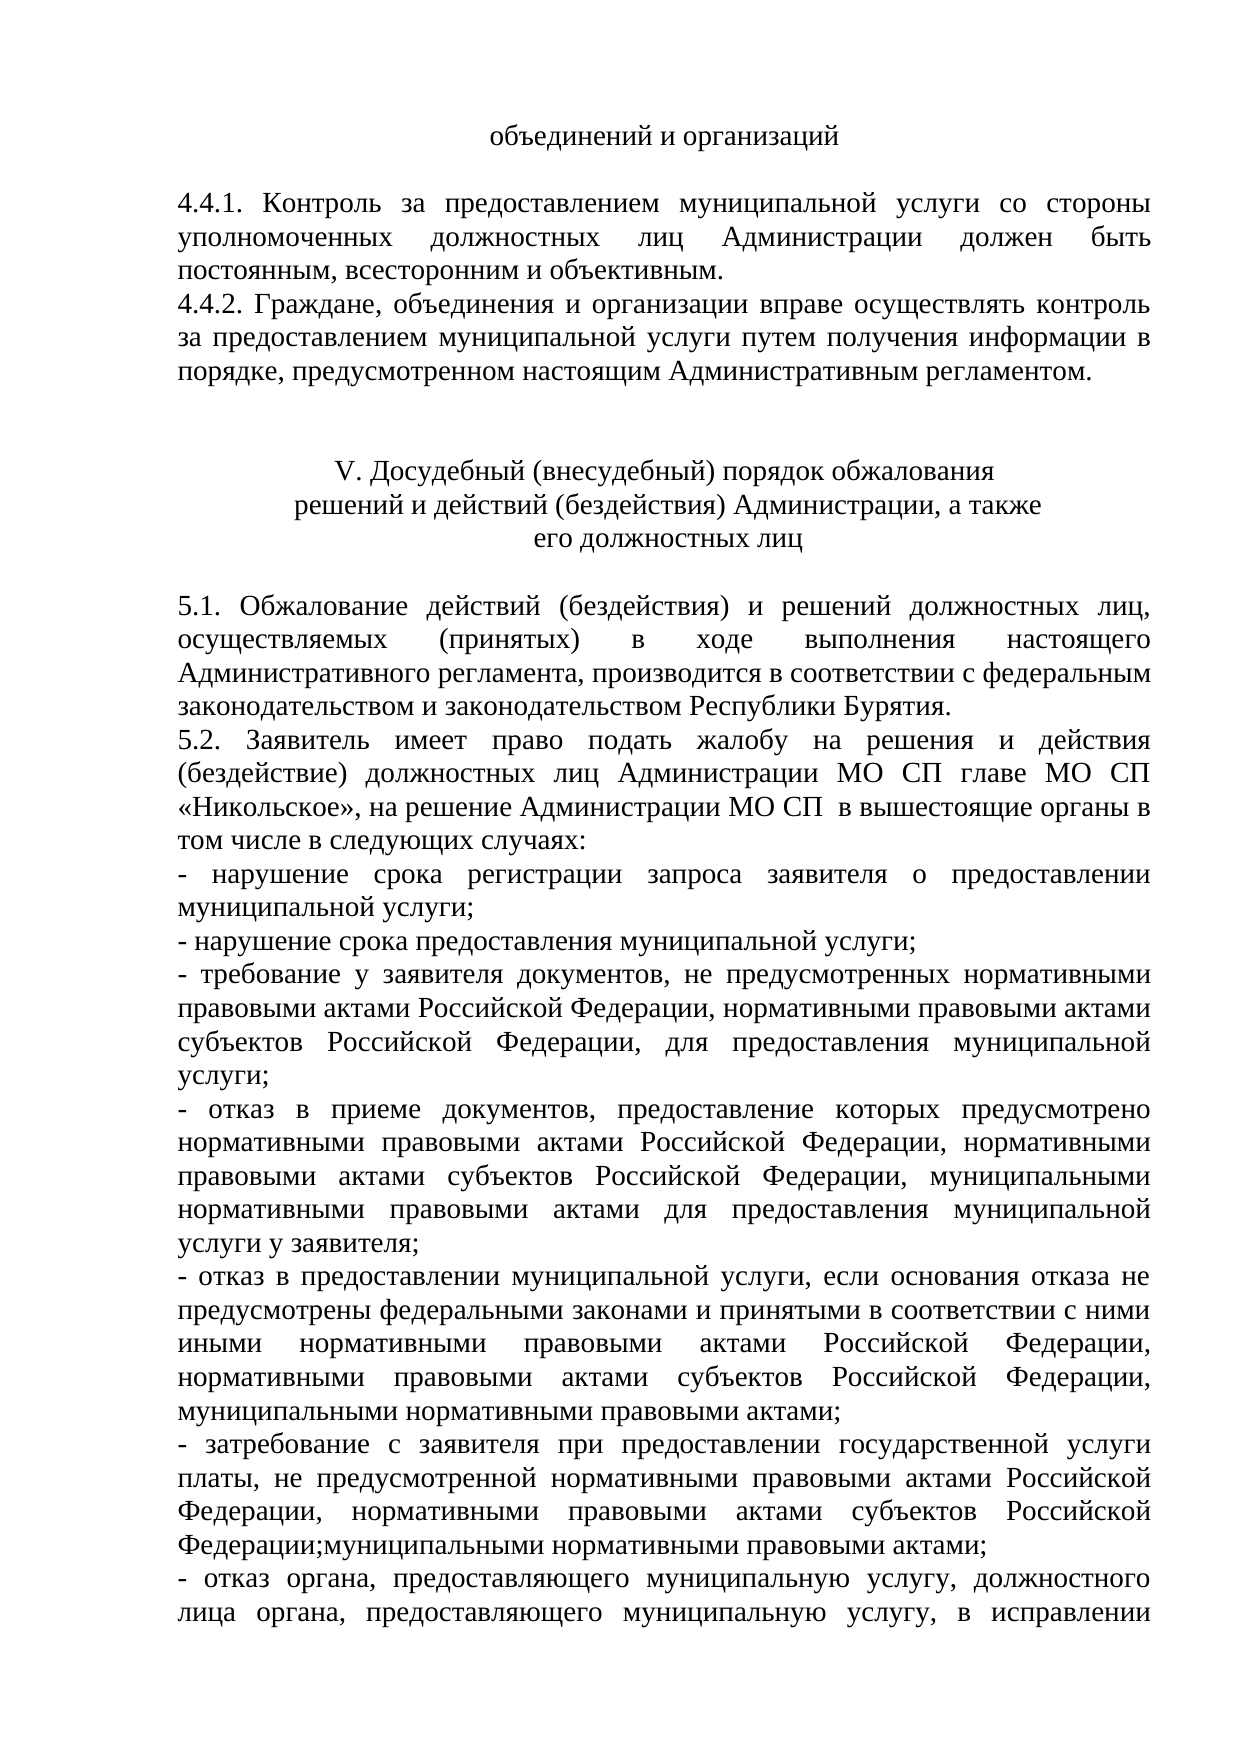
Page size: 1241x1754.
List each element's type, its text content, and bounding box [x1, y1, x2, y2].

text объединений и организаций [177, 118, 1152, 152]
text V. Досудебный (внесудебный) порядок обжалования [177, 453, 1152, 487]
text решений и действий (бездействия) Администрации, а также [177, 487, 1152, 521]
text - требование у заявителя документов, не предусмотренных нормативными правовыми актами Российской Федерации, нормативными правовыми актами субъектов Российской Федерации, для предоставления муниципальной услуги; [177, 957, 1152, 1091]
text - отказ в предоставлении муниципальной услуги, если основания отказа не предусмотрены федеральными законами и принятыми в соответствии с ними иными нормативными правовыми актами Российской Федерации, нормативными правовыми актами субъектов Российской Федерации, муниципальными нормативными правовыми актами; [177, 1258, 1152, 1426]
text 5.1. Обжалование действий (бездействия) и решений должностных лиц, осуществляемых (принятых) в ходе выполнения настоящего Административного регламента, производится в соответствии с федеральным законодательством и законодательством Республики Бурятия. [177, 588, 1152, 722]
text его должностных лиц [177, 521, 1152, 554]
text - отказ в приеме документов, предоставление которых предусмотрено нормативными правовыми актами Российской Федерации, нормативными правовыми актами субъектов Российской Федерации, муниципальными нормативными правовыми актами для предоставления муниципальной услуги у заявителя; [177, 1091, 1152, 1258]
text - затребование с заявителя при предоставлении государственной услуги платы, не предусмотренной нормативными правовыми актами Российской Федерации, нормативными правовыми актами субъектов Российской Федерации;муниципальными нормативными правовыми актами; [177, 1426, 1152, 1560]
text - нарушение срока регистрации запроса заявителя о предоставлении муниципальной услуги; [177, 856, 1152, 923]
text 5.2. Заявитель имеет право подать жалобу на решения и действия (бездействие) должностных лиц Администрации МО СП главе МО СП «Никольское», на решение Администрации МО СП в вышестоящие органы в том числе в следующих случаях: [177, 722, 1152, 856]
text 4.4.2. Граждане, объединения и организации вправе осуществлять контроль за предоставлением муниципальной услуги путем получения информации в порядке, предусмотренном настоящим Административным регламентом. [177, 286, 1152, 386]
text 4.4.1. Контроль за предоставлением муниципальной услуги со стороны уполномоченных должностных лиц Администрации должен быть постоянным, всесторонним и объективным. [177, 185, 1152, 286]
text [177, 1560, 1152, 1627]
text - нарушение срока предоставления муниципальной услуги; [177, 923, 1152, 957]
